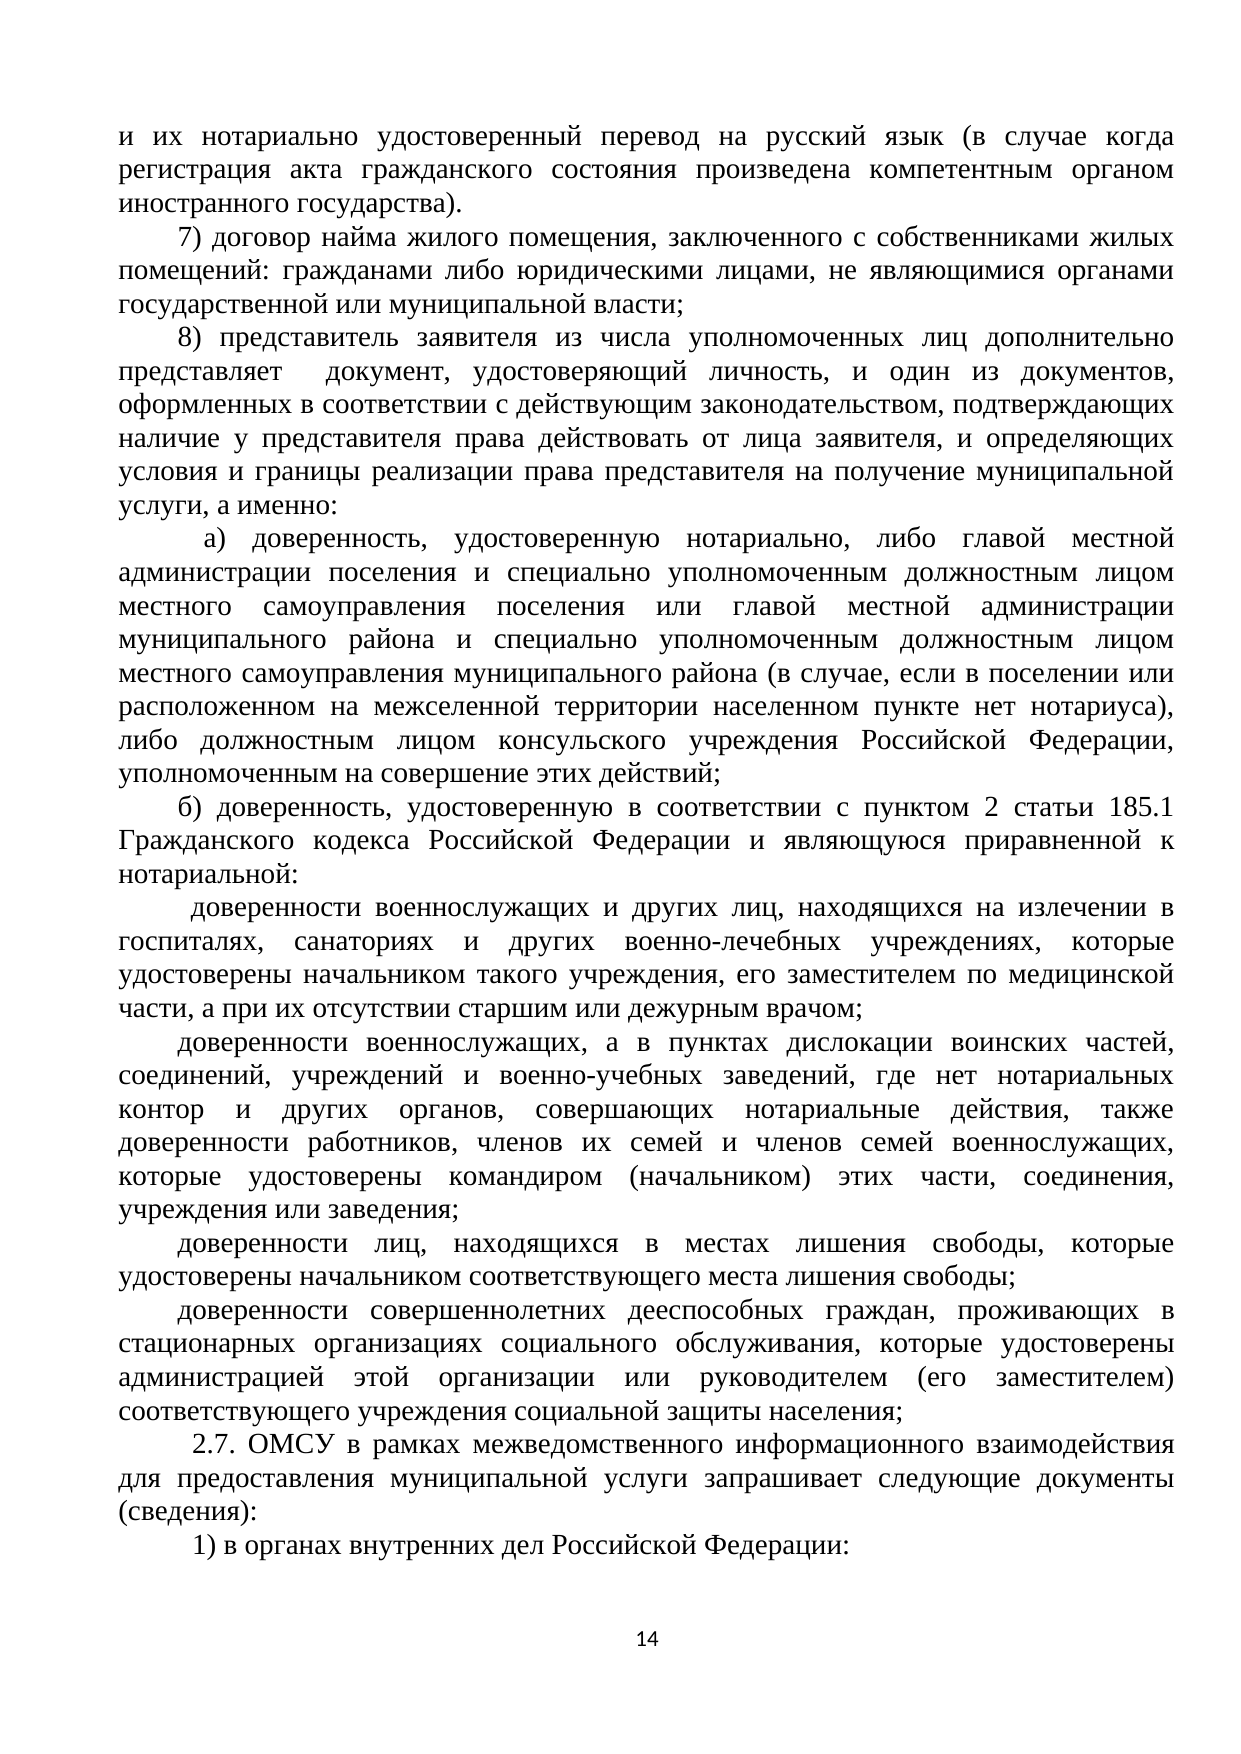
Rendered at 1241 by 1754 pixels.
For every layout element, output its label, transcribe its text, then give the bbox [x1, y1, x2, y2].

text 1) в органах внутренних дел Российской Федерации: [118, 1527, 1175, 1560]
text доверенности военнослужащих и других лиц, находящихся на излечении в госпиталях, санаториях и других военно-лечебных учреждениях, которые удостоверены начальником такого учреждения, его заместителем по медицинской части, а при их отсутствии старшим или дежурным врачом; [118, 889, 1175, 1024]
text 2.7. ОМСУ в рамках межведомственного информационного взаимодействия для предоставления муниципальной услуги запрашивает следующие документы (сведения): [118, 1426, 1175, 1527]
text доверенности совершеннолетних дееспособных граждан, проживающих в стационарных организациях социального обслуживания, которые удостоверены администрацией этой организации или руководителем (его заместителем) соответствующего учреждения социальной защиты населения; [118, 1292, 1175, 1426]
text 8) представитель заявителя из числа уполномоченных лиц дополнительно представляет документ, удостоверяющий личность, и один из документов, оформленных в соответствии с действующим законодательством, подтверждающих наличие у представителя права действовать от лица заявителя, и определяющих условия и границы реализации права представителя на получение муниципальной услуги, а именно: [118, 319, 1175, 521]
text а) доверенность, удостоверенную нотариально, либо главой местной администрации поселения и специально уполномоченным должностным лицом местного самоуправления поселения или главой местной администрации муниципального района и специально уполномоченным должностным лицом местного самоуправления муниципального района (в случае, если в поселении или расположенном на межселенной территории населенном пункте нет нотариуса), либо должностным лицом консульского учреждения Российской Федерации, уполномоченным на совершение этих действий; [118, 521, 1175, 789]
text 7) договор найма жилого помещения, заключенного с собственниками жилых помещений: гражданами либо юридическими лицами, не являющимися органами государственной или муниципальной власти; [118, 219, 1175, 319]
text доверенности военнослужащих, а в пунктах дислокации воинских частей, соединений, учреждений и военно-учебных заведений, где нет нотариальных контор и других органов, совершающих нотариальные действия, также доверенности работников, членов их семей и членов семей военнослужащих, которые удостоверены командиром (начальником) этих части, соединения, учреждения или заведения; [118, 1024, 1175, 1225]
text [118, 118, 1175, 219]
text б) доверенность, удостоверенную в соответствии с пунктом 2 статьи 185.1 Гражданского кодекса Российской Федерации и являющуюся приравненной к нотариальной: [118, 789, 1175, 889]
text доверенности лиц, находящихся в местах лишения свободы, которые удостоверены начальником соответствующего места лишения свободы; [118, 1225, 1175, 1292]
